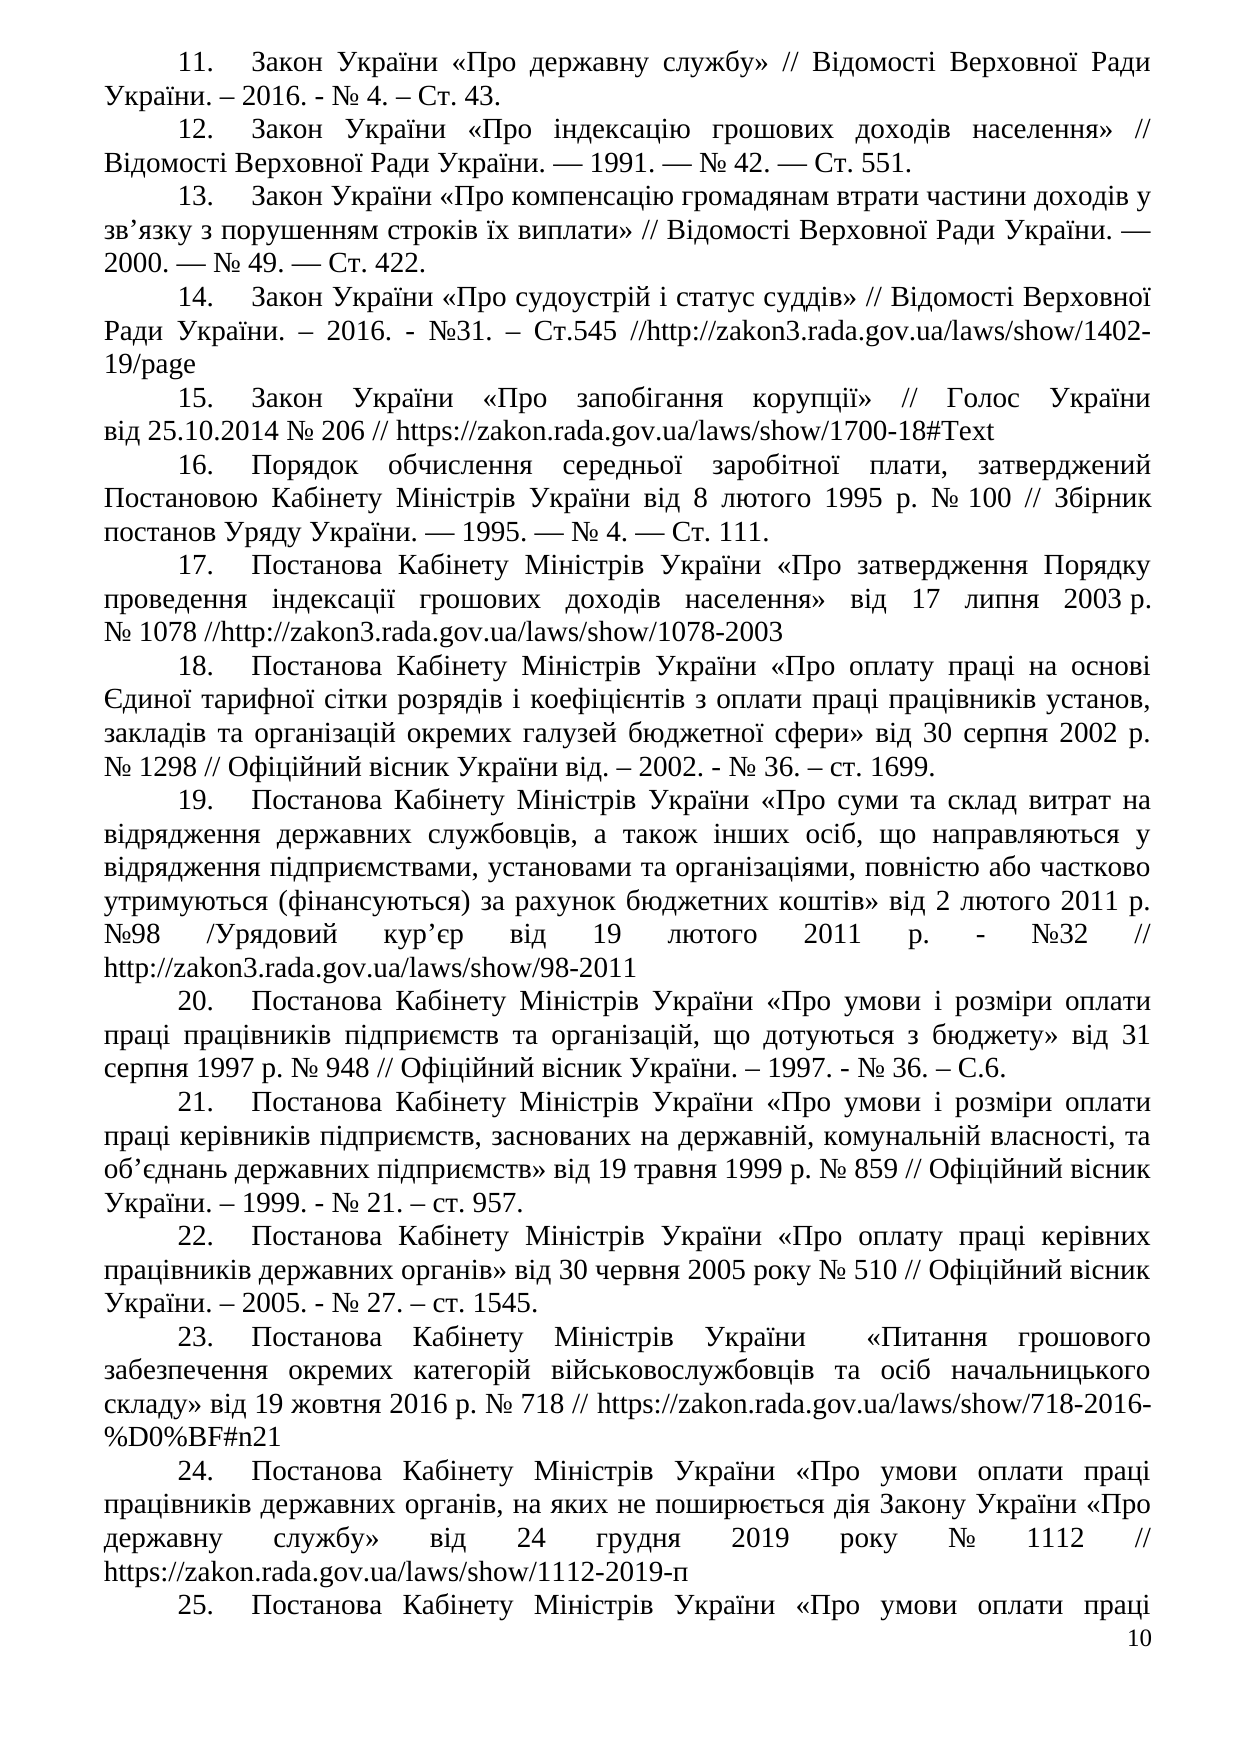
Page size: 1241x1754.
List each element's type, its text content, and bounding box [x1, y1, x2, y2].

list Постанова Кабінету Міністрів України «Про суми та склад витрат на відрядження державних службовців, а також інших осіб, що направляються у відрядження підприємствами, установами та організаціями, повністю або частково утримуються (фінансуються) за рахунок бюджетних коштів» від 2 лютого 2011 р. №98 /Урядовий кур’єр від 19 лютого 2011 р. - №32 // http://zakon3.rada.gov.ua/laws/show/98-2011 [103, 782, 1152, 983]
list Закон України «Про компенсацію громадянам втрати частини доходів у зв’язку з порушенням строків їх виплати» // Відомості Верховної Ради України. — 2000. — № 49. — Ст. 422. [103, 178, 1152, 279]
list Порядок обчислення середньої заробітної плати, затверджений Постановою Кабінету Міністрів України від 8 лютого 1995 р. № 100 // Збірник постанов Уряду України. — 1995. — № 4. — Ст. 111. [103, 447, 1152, 547]
list Постанова Кабінету Міністрів України «Про оплату праці на основі Єдиної тарифної сітки розрядів і коефіцієнтів з оплати праці працівників установ, закладів та організацій окремих галузей бюджетної сфери» від 30 серпня 2002 р. № 1298 // Офіційний вісник України від. – 2002. - № 36. – ст. 1699. [103, 648, 1152, 782]
list Постанова Кабінету Міністрів України «Питання грошового забезпечення окремих категорій військовослужбовців та осіб начальницького складу» від 19 жовтня 2016 р. № 718 // https://zakon.rada.gov.ua/laws/show/718-2016-%D0%BF#n21 [103, 1319, 1152, 1453]
list Постанова Кабінету Міністрів України «Про затвердження Порядку проведення індексації грошових доходів населення» від 17 липня 2003 р. № 1078 //http://zakon3.rada.gov.ua/laws/show/1078-2003 [103, 547, 1152, 648]
list Закон України «Про запобігання корупції» // Голос України від 25.10.2014 № 206 // https://zakon.rada.gov.ua/laws/show/1700-18#Text [103, 380, 1152, 447]
list Постанова Кабінету Міністрів України «Про умови і розміри оплати праці працівників підприємств та організацій, що дотуються з бюджету» від 31 серпня 1997 р. № 948 // Офіційний вісник України. – 1997. - № 36. – С.6. [103, 983, 1152, 1084]
list Закон України «Про державну службу» // Відомості Верховної Ради України. – 2016. - № 4. – Ст. 43. [103, 44, 1152, 111]
list Закон України «Про індексацію грошових доходів населення» // Відомості Верховної Ради України. — 1991. — № 42. — Ст. 551. [103, 111, 1152, 178]
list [103, 1587, 1152, 1621]
list Закон України «Про судоустрій і статус суддів» // Відомості Верховної Ради України. – 2016. - №31. – Ст.545 //http://zakon3.rada.gov.ua/laws/show/1402-19/page [103, 279, 1152, 380]
list Постанова Кабінету Міністрів України «Про умови і розміри оплати праці керівників підприємств, заснованих на державній, комунальній власності, та об’єднань державних підприємств» від 19 травня 1999 р. № 859 // Офіційний вісник України. – 1999. - № 21. – ст. 957. [103, 1084, 1152, 1218]
list Постанова Кабінету Міністрів України «Про оплату праці керівних працівників державних органів» від 30 червня 2005 року № 510 // Офіційний вісник України. – 2005. - № 27. – ст. 1545. [103, 1218, 1152, 1319]
list Постанова Кабінету Міністрів України «Про умови оплати праці працівників державних органів, на яких не поширюється дія Закону України «Про державну службу» від 24 грудня 2019 року № 1112 // https://zakon.rada.gov.ua/laws/show/1112-2019-п [103, 1453, 1152, 1587]
